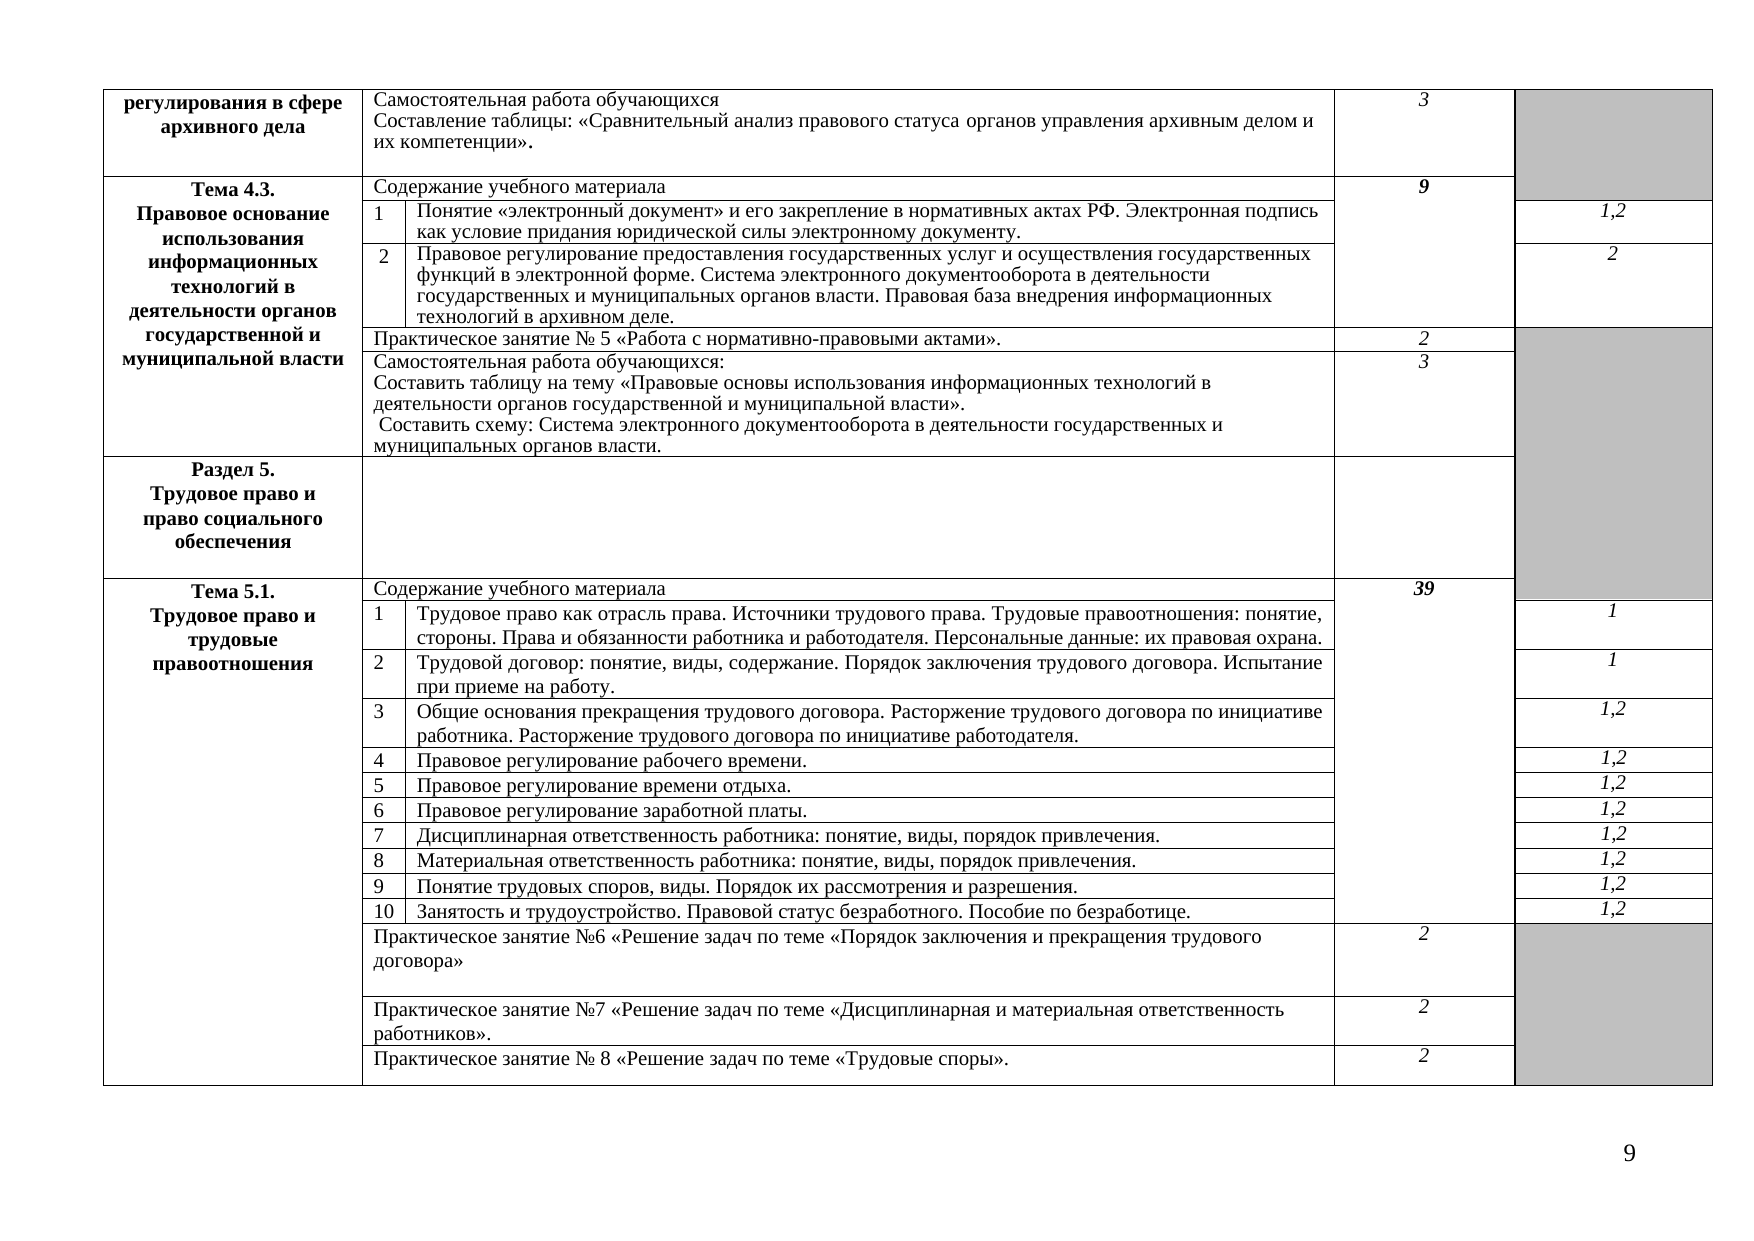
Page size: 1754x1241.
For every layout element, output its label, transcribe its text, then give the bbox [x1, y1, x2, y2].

table_cell 1,2 [1516, 201, 1712, 243]
table_cell [1516, 90, 1712, 200]
table_cell 2 [1335, 924, 1514, 996]
table_cell Правовое регулирование времени отдыха. [406, 773, 1334, 797]
table_cell 2 [1335, 997, 1514, 1045]
table_cell 1,2 [1516, 899, 1712, 923]
table_cell 3 [1335, 352, 1514, 456]
table_cell [363, 457, 1334, 578]
table_cell 3 [363, 699, 405, 747]
table_cell 1 [1516, 601, 1712, 649]
table_cell 4 [363, 748, 405, 772]
table_cell Правовое регулирование рабочего времени. [406, 748, 1334, 772]
table_cell [1516, 328, 1712, 599]
table_cell 1,2 [1516, 823, 1712, 847]
table_cell [1516, 924, 1712, 1085]
table_cell 1,2 [1516, 798, 1712, 822]
table_cell 1 [1516, 650, 1712, 698]
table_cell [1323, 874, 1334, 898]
table_cell Раздел 5. Трудовое право и право социального обеспечения [104, 457, 362, 578]
table_cell Общие основания прекращения трудового договора. Расторжение трудового договора по инициативе работника. Расторжение трудового договора по инициативе работодателя. [406, 699, 1334, 747]
table_cell Правовое регулирование заработной платы. [406, 798, 1334, 822]
table_cell 2 [1335, 1046, 1514, 1085]
table_cell 8 [363, 849, 405, 872]
table_cell Правовое регулирование предоставления государственных услуг и осуществления государственных функций в электронной форме. Система электронного документооборота в деятельности государственных и муниципальных органов власти. Правовая база внедрения информационных технологий в архивном деле. [406, 244, 1334, 327]
table_cell 39 [1335, 579, 1514, 923]
table_cell 2 [363, 650, 405, 698]
table_cell 1,2 [1516, 849, 1712, 872]
table_cell Содержание учебного материала [363, 177, 1334, 200]
table_cell Тема 4.3. Правовое основание использования информационных технологий в деятельности органов государственной и муниципальной власти [104, 177, 362, 456]
table_cell 2 [1335, 328, 1514, 351]
table_cell 9 [1335, 177, 1514, 327]
table_cell Самостоятельная работа обучающихся Составление таблицы: «Сравнительный анализ правового статуса органов управления архивным делом и их компетенции». [363, 90, 1334, 176]
table_cell 7 [363, 823, 405, 847]
table_cell 9 [363, 874, 405, 898]
table_cell Трудовое право как отрасль права. Источники трудового права. Трудовые правоотношения: понятие, стороны. Права и обязанности работника и работодателя. Персональные данные: их правовая охрана. [406, 601, 1334, 649]
table_cell 1 [363, 601, 405, 649]
table_cell 10 [363, 899, 405, 923]
table_cell 6 [363, 798, 405, 822]
table_cell 2 [1516, 244, 1712, 327]
table_cell Практическое занятие № 5 «Работа с нормативно-правовыми актами». [363, 328, 1334, 351]
table_cell Трудовой договор: понятие, виды, содержание. Порядок заключения трудового договора. Испытание при приеме на работу. [406, 650, 1334, 698]
table_cell Понятие «электронный документ» и его закрепление в нормативных актах РФ. Электронная подпись как условие придания юридической силы электронному документу. [406, 201, 1334, 243]
table_cell Практическое занятие №6 «Решение задач по теме «Порядок заключения и прекращения трудового договора» [363, 924, 1334, 996]
table_cell [1335, 457, 1514, 578]
table_cell Тема 5.1. Трудовое право и трудовые правоотношения [104, 579, 362, 1085]
table_cell Практическое занятие № 8 «Решение задач по теме «Трудовые споры». [363, 1046, 1334, 1085]
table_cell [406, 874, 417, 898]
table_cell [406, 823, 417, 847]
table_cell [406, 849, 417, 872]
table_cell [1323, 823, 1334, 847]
table_cell 1,2 [1516, 773, 1712, 797]
table_cell Самостоятельная работа обучающихся: Составить таблицу на тему «Правовые основы использования информационных технологий в деятельности органов государственной и муниципальной власти». Составить схему: Система электронного документооборота в деятельности государственных и муниципальных органов власти. [363, 352, 1334, 456]
table_cell 2 [363, 244, 405, 327]
table_cell 5 [363, 773, 405, 797]
table_cell Содержание учебного материала [363, 579, 1334, 599]
table_cell 1,2 [1516, 748, 1712, 772]
table_cell 3 [1335, 90, 1514, 176]
table_cell Практическое занятие №7 «Решение задач по теме «Дисциплинарная и материальная ответственность работников». [363, 997, 1334, 1045]
table_cell 1,2 [1516, 874, 1712, 898]
table_cell Занятость и трудоустройство. Правовой статус безработного. Пособие по безработице. [406, 899, 1334, 923]
table_cell 1 [363, 201, 405, 243]
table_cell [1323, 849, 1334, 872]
table_cell 1,2 [1516, 699, 1712, 747]
